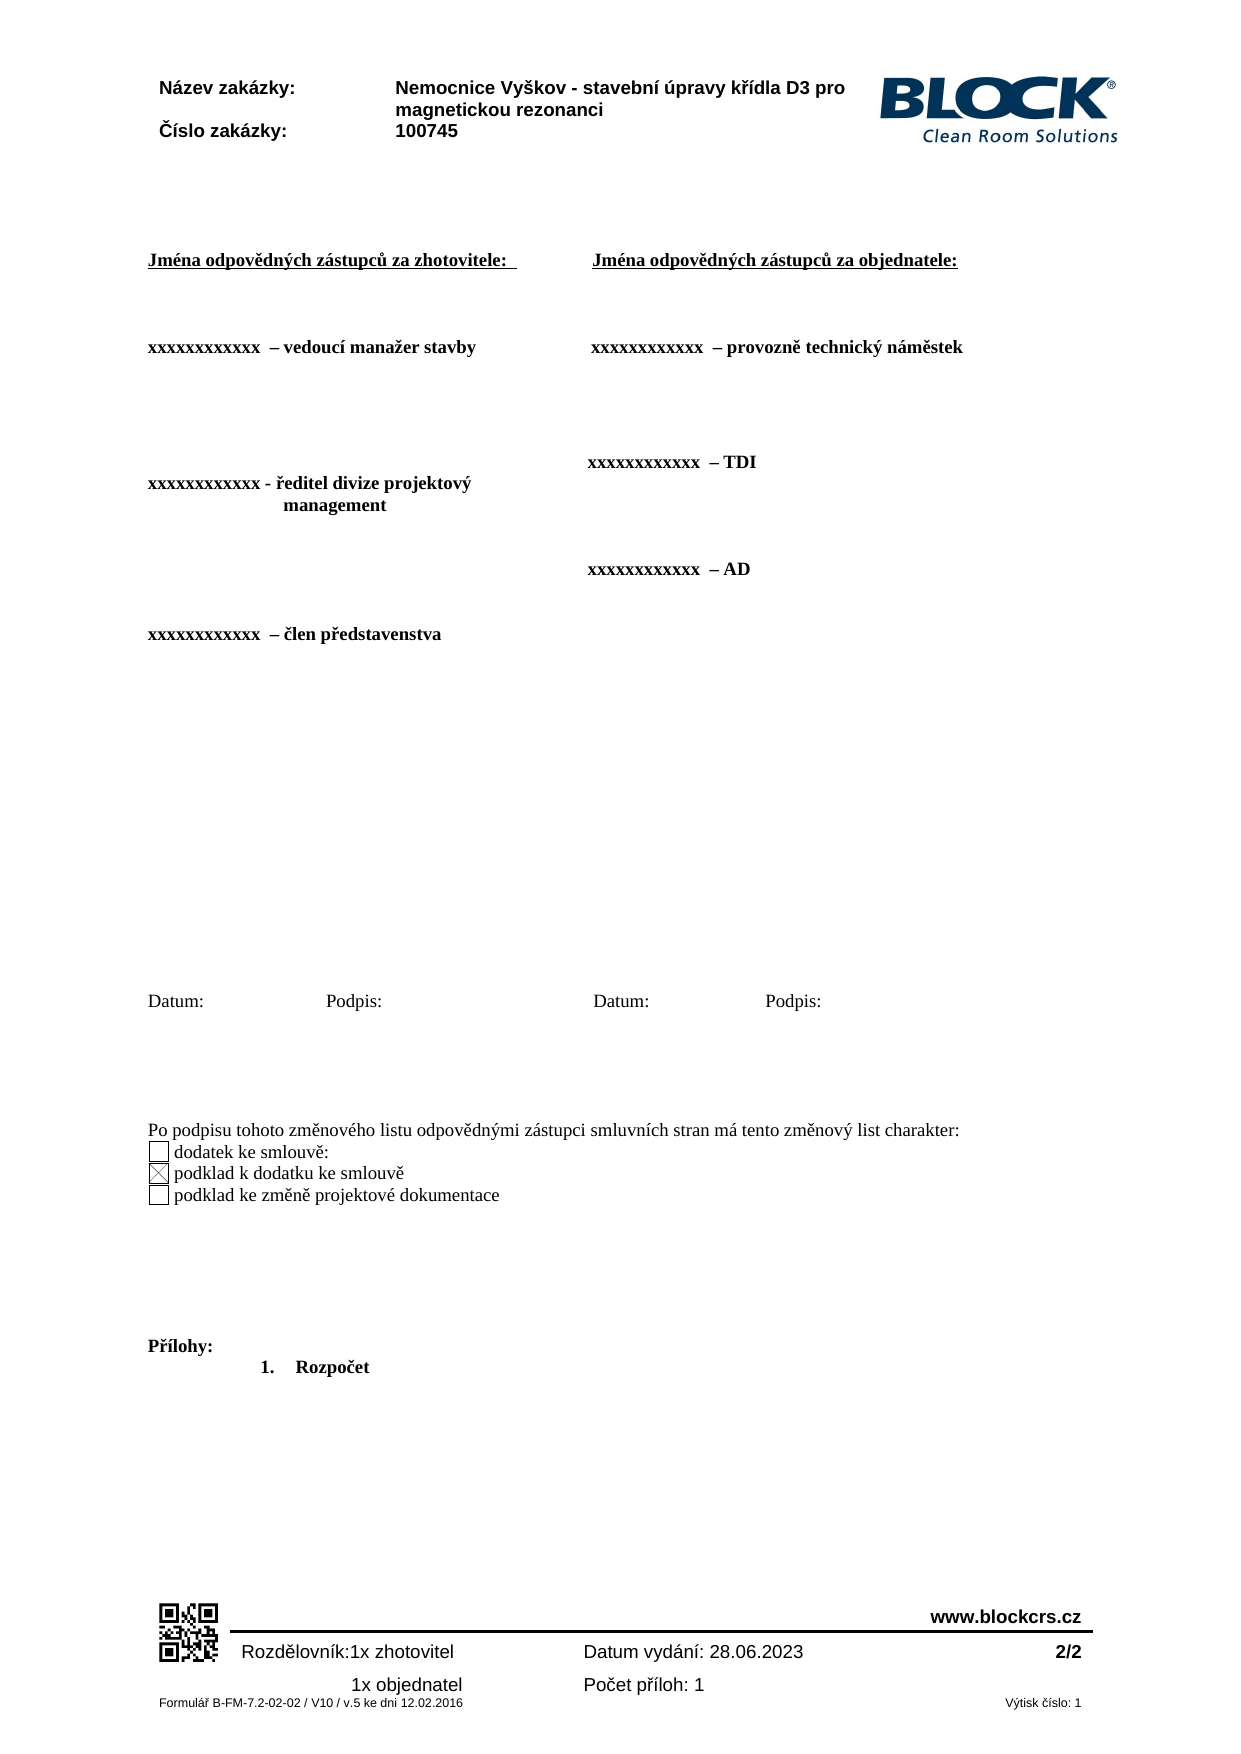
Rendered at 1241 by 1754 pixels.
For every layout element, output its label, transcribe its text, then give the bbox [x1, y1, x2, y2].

text xxxxxxxxxxxx – AD [148, 558, 1092, 580]
text xxxxxxxxxxxx - ředitel divize projektový [148, 472, 1092, 494]
text xxxxxxxxxxxx – TDI [148, 451, 1092, 472]
text Jména odpovědných zástupců za zhotovitele: Jména odpovědných zástupců za objednatele: [148, 249, 1092, 271]
picture [158, 1603, 219, 1663]
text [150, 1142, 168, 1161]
picture [877, 76, 1119, 145]
text Po podpisu tohoto změnového listu odpovědnými zástupci smluvních stran má tento změnový list charakter: [148, 1119, 1092, 1141]
text podklad ke změně projektové dokumentace [148, 1184, 1092, 1205]
list Rozpočet [260, 1356, 1092, 1378]
text xxxxxxxxxxxx – vedoucí manažer stavby xxxxxxxxxxxx – provozně technický náměstek [148, 336, 1092, 357]
text Datum: Podpis: Datum: Podpis: [148, 989, 1092, 1011]
text xxxxxxxxxxxx – člen představenstva [148, 623, 1092, 644]
text dodatek ke smlouvě: [169, 1141, 1092, 1162]
text podklad k dodatku ke smlouvě [148, 1162, 1092, 1184]
text management [148, 494, 1092, 515]
text Přílohy: [148, 1334, 1092, 1356]
